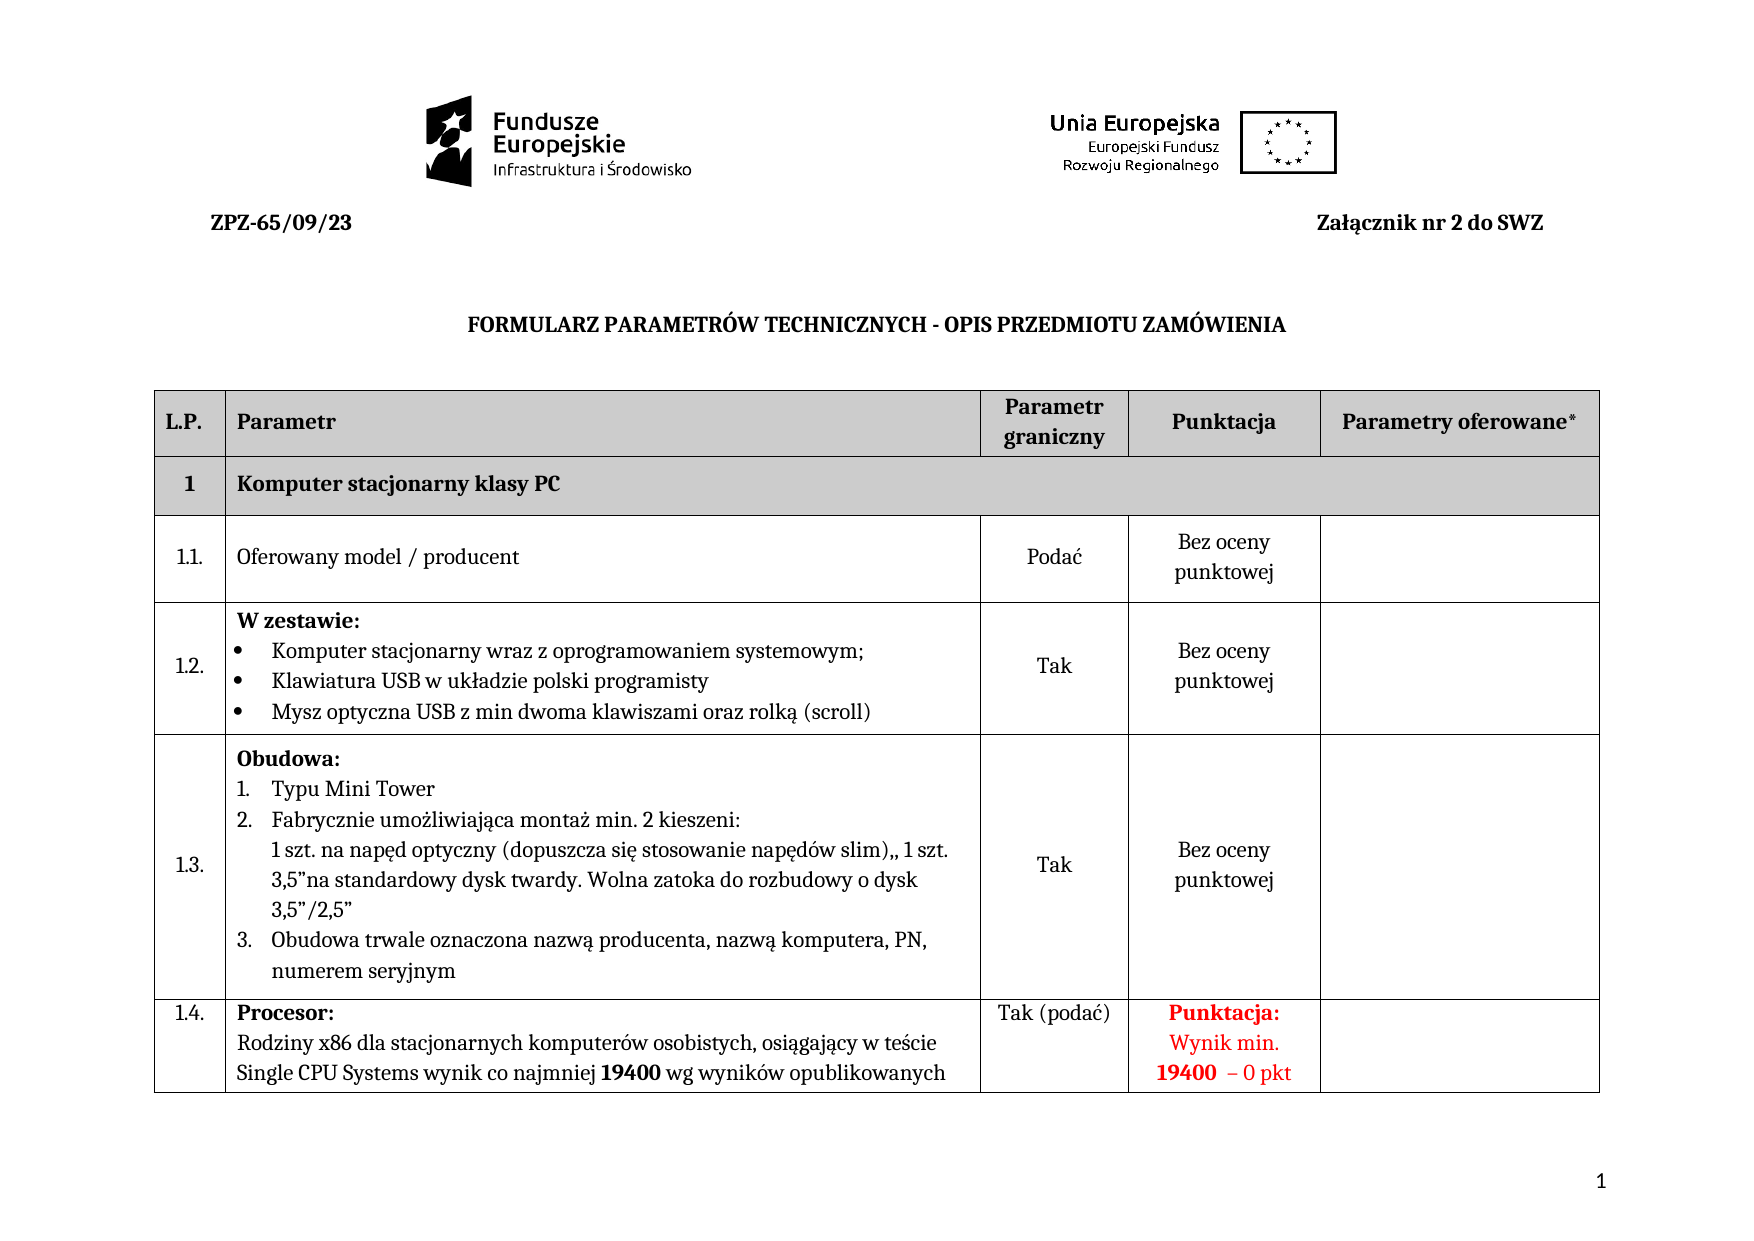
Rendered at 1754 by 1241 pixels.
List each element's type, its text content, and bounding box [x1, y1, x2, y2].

table_cell 1.3. [155, 735, 225, 999]
table_header Parametr [226, 391, 980, 456]
table_cell [1321, 603, 1599, 734]
table_cell 1.4. [155, 1000, 225, 1092]
table_cell W zestawie: Komputer stacjonarny wraz z oprogramowaniem systemowym; Klawiatura USB w układzie polski programisty Mysz optyczna USB z min dwoma klawiszami oraz rolką (scroll) [226, 603, 980, 734]
table_cell [1321, 1000, 1599, 1092]
table_cell [1321, 516, 1599, 602]
table_cell Punktacja: Wynik min. 19400 – 0 pkt Wynik powyżej 25300 -10 pkt [1129, 1000, 1320, 1092]
table_header Punktacja [1129, 391, 1320, 456]
table_header L.P. [155, 391, 225, 456]
table_cell Tak (podać) [981, 1000, 1128, 1092]
table_header Parametry oferowane* [1321, 391, 1599, 456]
table_cell 1 [155, 457, 225, 515]
table_cell Bez oceny punktowej [1129, 603, 1320, 734]
table_cell Podać [981, 516, 1128, 602]
text FORMULARZ PARAMETRÓW TECHNICZNYCH - OPIS PRZEDMIOTU ZAMÓWIENIA [148, 312, 1606, 338]
table_header Parametr graniczny [981, 391, 1128, 456]
table_cell 1.1. [155, 516, 225, 602]
table_cell Bez oceny punktowej [1129, 516, 1320, 602]
table_cell Oferowany model / producent [226, 516, 980, 602]
table_cell Tak [981, 603, 1128, 734]
text ZPZ-65/09/23 Załącznik nr 2 do SWZ [148, 210, 1606, 236]
table_cell 1.2. [155, 603, 225, 734]
table_cell Bez oceny punktowej [1129, 735, 1320, 999]
table_cell [1321, 735, 1599, 999]
table_cell Tak [981, 735, 1128, 999]
picture [404, 73, 1350, 210]
table_cell Komputer stacjonarny klasy PC [226, 457, 1599, 515]
table_cell Obudowa: Typu Mini Tower Fabrycznie umożliwiająca montaż min. 2 kieszeni: 1 szt. na napęd optyczny (dopuszcza się stosowanie napędów slim),, 1 szt. 3,5”na standardowy dysk twardy. Wolna zatoka do rozbudowy o dysk 3,5”/2,5” Obudowa trwale oznaczona nazwą producenta, nazwą komputera, PN, numerem seryjnym [226, 735, 980, 999]
